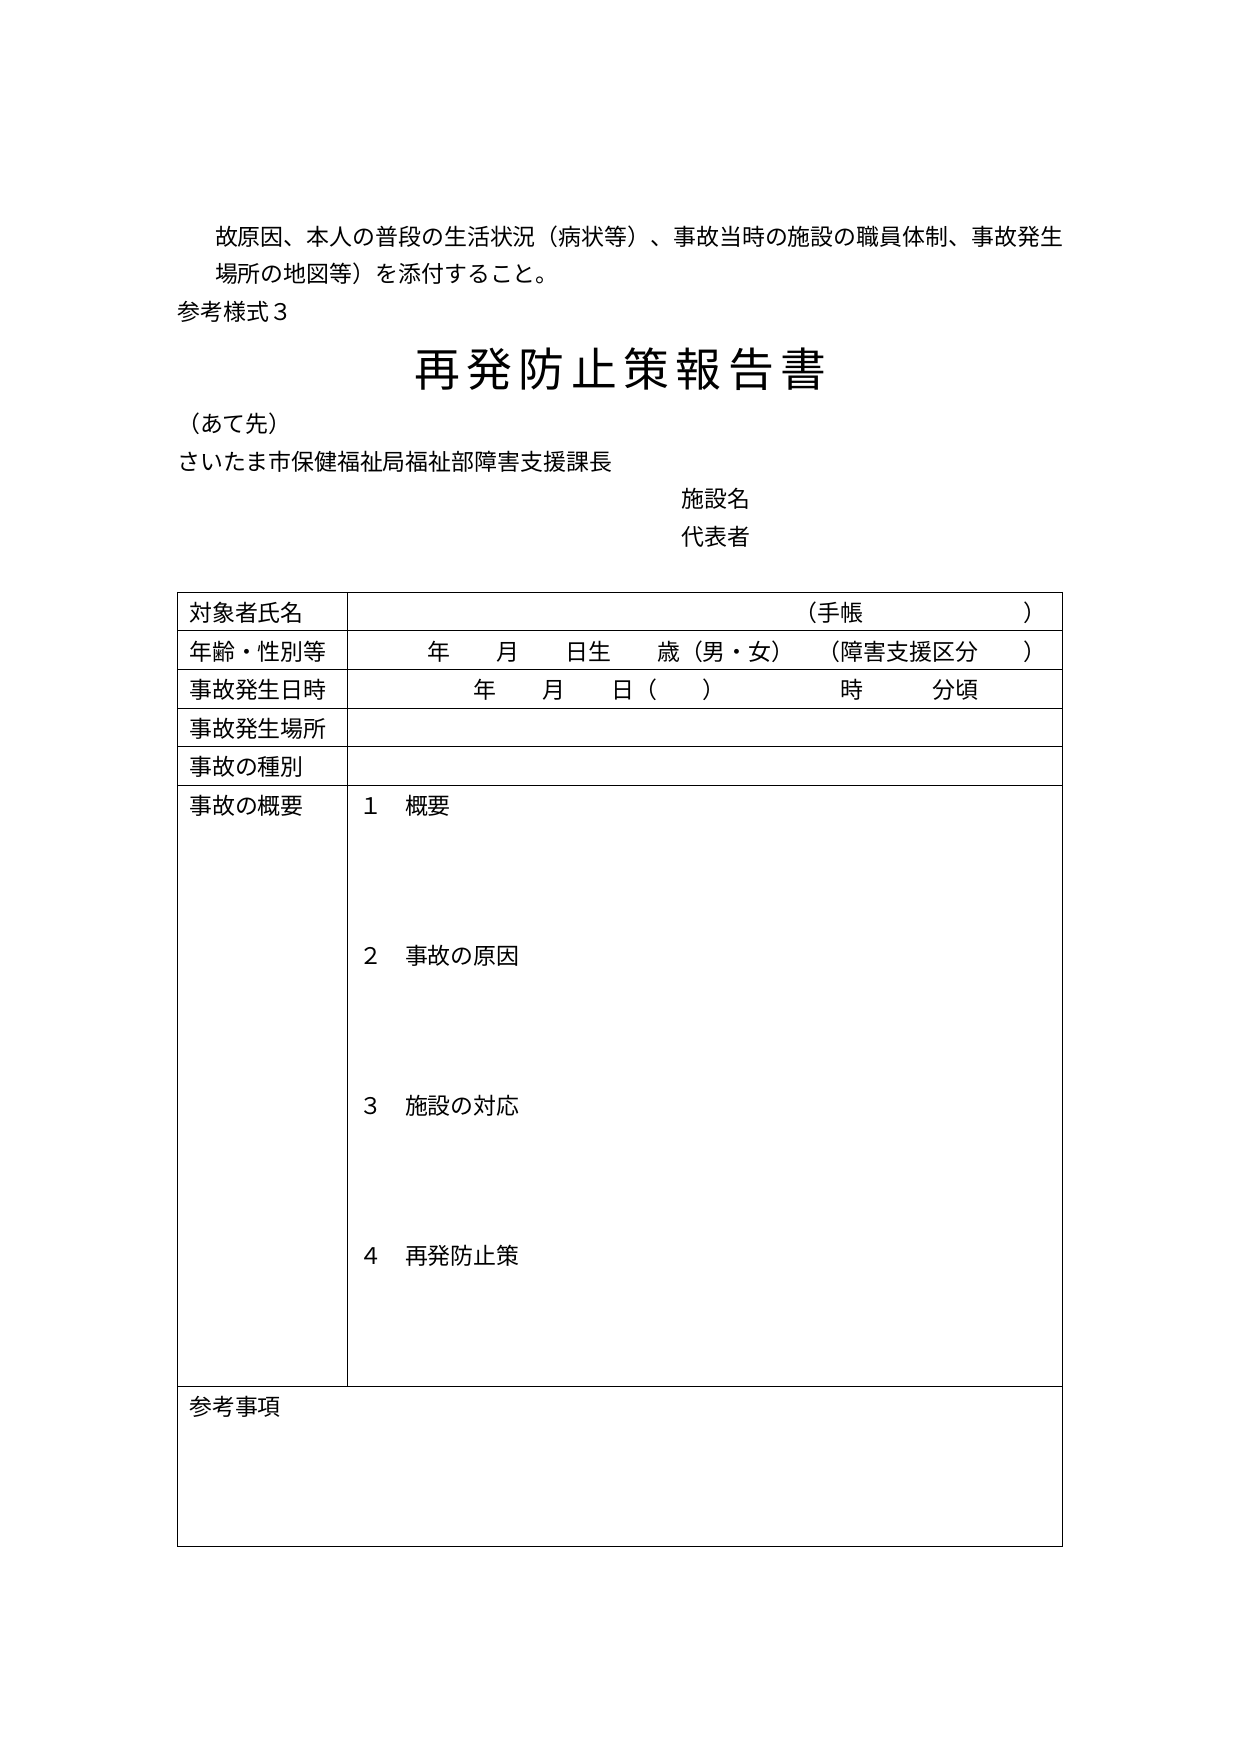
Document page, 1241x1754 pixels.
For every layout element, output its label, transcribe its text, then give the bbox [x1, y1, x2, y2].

table_cell [348, 709, 1062, 746]
table_cell 年 月 日（ ） 時 分頃 [348, 670, 1062, 707]
table_cell 事故発生日時 [178, 670, 347, 707]
table_header （手帳 ） [348, 593, 1062, 630]
table_header 対象者氏名 [178, 593, 347, 630]
text さいたま市保健福祉局福祉部障害支援課長 [177, 442, 1063, 479]
table_cell 事故発生場所 [178, 709, 347, 746]
table_cell 参考事項 [178, 1387, 1062, 1546]
table_cell 事故の概要 [178, 786, 347, 1386]
text （あて先） [177, 404, 1063, 442]
table_cell 年 月 日生 歳（男・女） （障害支援区分 ） [348, 631, 1062, 669]
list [177, 217, 1063, 292]
table_cell 事故の種別 [178, 747, 347, 784]
text 施設名 [177, 479, 1063, 517]
table_cell １ 概要 ２ 事故の原因 ３ 施設の対応 ４ 再発防止策 [348, 786, 1062, 1386]
table_cell [348, 747, 1062, 784]
text 再発防止策報告書 [177, 329, 1063, 404]
table_cell 年齢・性別等 [178, 631, 347, 669]
text 代表者 [177, 517, 1063, 554]
text 参考様式３ [177, 292, 1063, 329]
